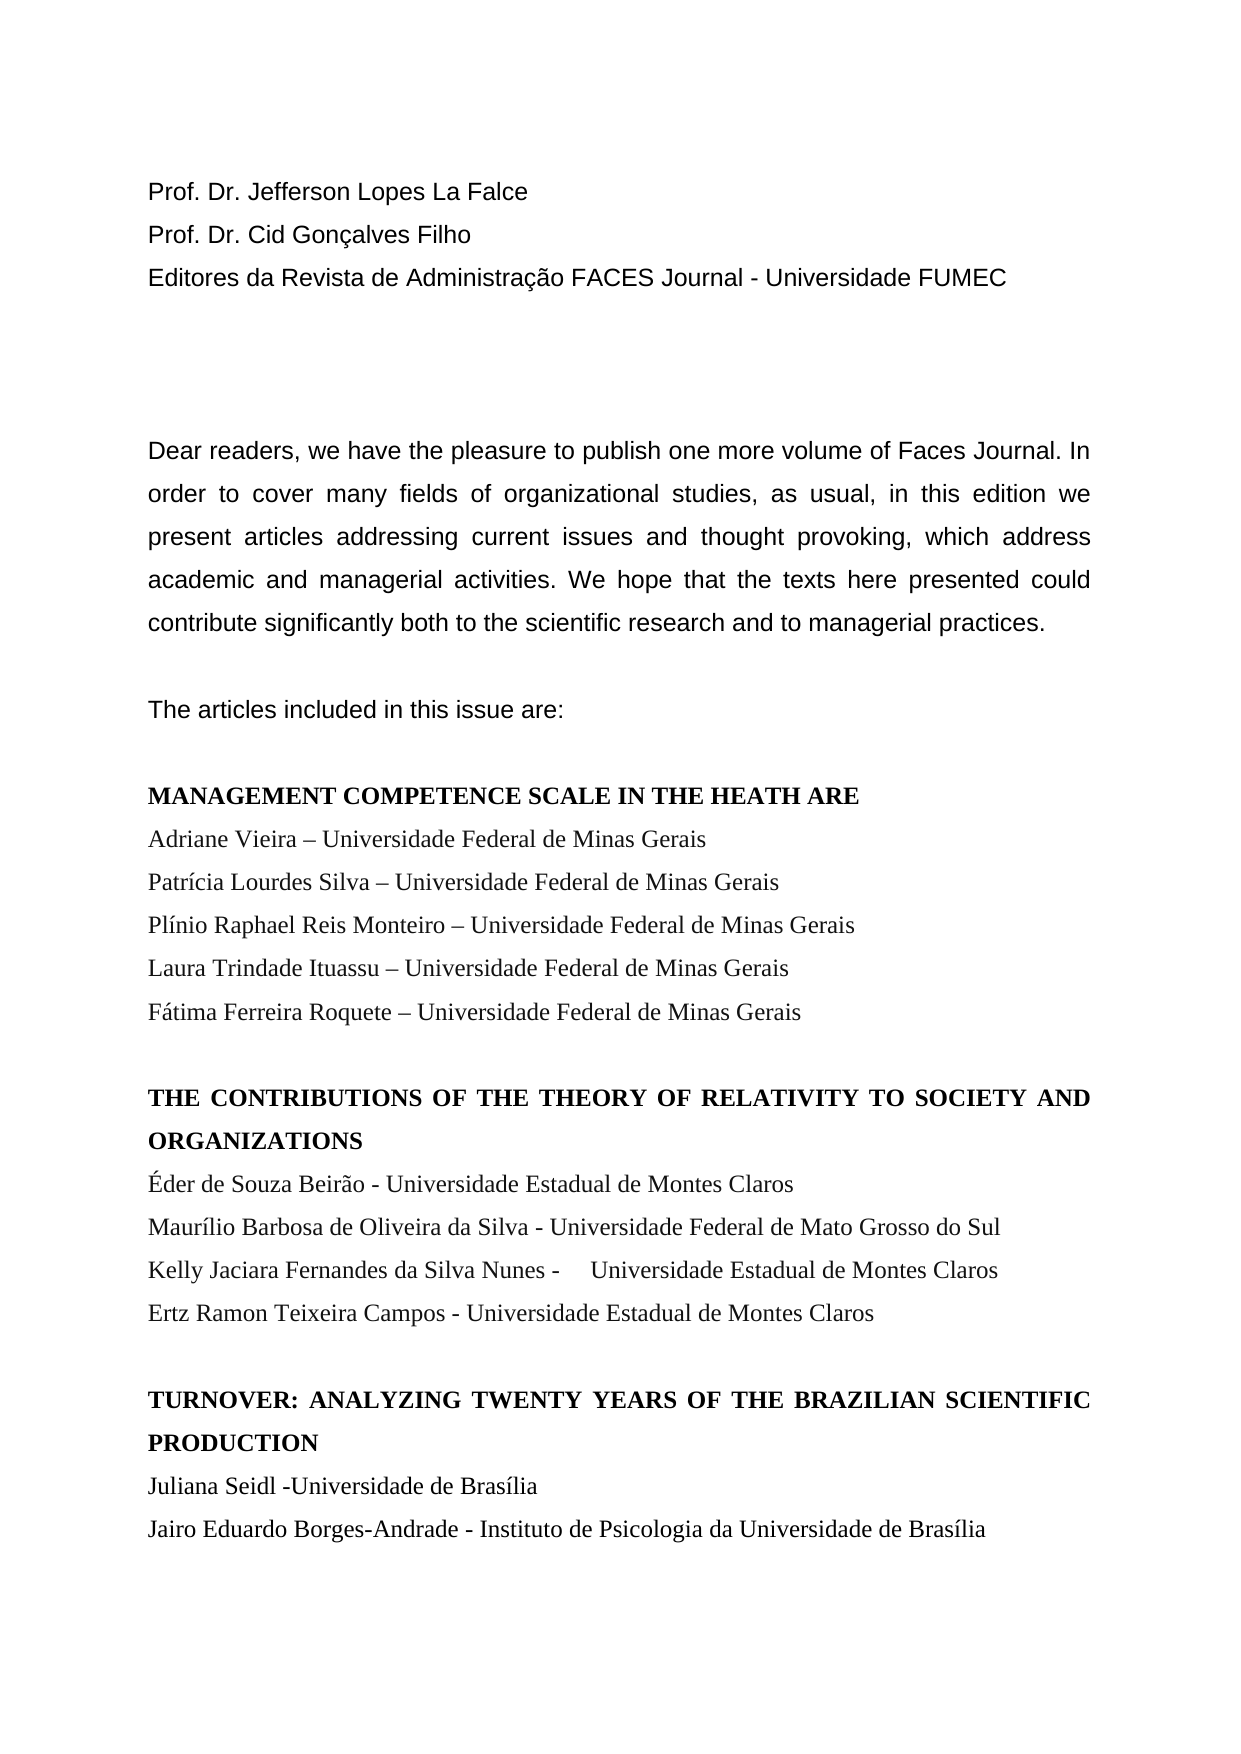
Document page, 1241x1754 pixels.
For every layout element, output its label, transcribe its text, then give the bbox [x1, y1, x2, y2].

text Prof. Dr. Jefferson Lopes La Falce [148, 177, 1092, 206]
text MANAGEMENT COMPETENCE SCALE IN THE HEATH ARE [148, 781, 1092, 810]
text Editores da Revista de Administração FACES Journal - Universidade FUMEC [148, 263, 1092, 292]
text Prof. Dr. Cid Gonçalves Filho [148, 220, 1092, 249]
text Maurílio Barbosa de Oliveira da Silva - Universidade Federal de Mato Grosso do Sul [148, 1212, 1092, 1241]
text Ertz Ramon Teixeira Campos - Universidade Estadual de Montes Claros [148, 1298, 1092, 1327]
text THE CONTRIBUTIONS OF THE THEORY OF RELATIVITY TO SOCIETY AND ORGANIZATIONS [148, 1083, 1092, 1155]
text Juliana Seidl -Universidade de Brasília [148, 1471, 1092, 1500]
text The articles included in this issue are: [148, 695, 1092, 723]
text Fátima Ferreira Roquete – Universidade Federal de Minas Gerais [148, 997, 1092, 1025]
text Turnover: AnalyZING TWENTY YEARS OF the Brazilian Scientific Production [148, 1385, 1092, 1457]
text Laura Trindade Ituassu – Universidade Federal de Minas Gerais [148, 953, 1092, 982]
text Plínio Raphael Reis Monteiro – Universidade Federal de Minas Gerais [148, 910, 1092, 939]
text Patrícia Lourdes Silva – Universidade Federal de Minas Gerais [148, 867, 1092, 896]
text Dear readers, we have the pleasure to publish one more volume of Faces Journal. In order to cover many fields of organizational studies, as usual, in this edition we present articles addressing current issues and thought provoking, which address academic and managerial activities. We hope that the texts here presented could contribute significantly both to the scientific research and to managerial practices. [148, 436, 1092, 637]
text Jairo Eduardo Borges-Andrade - Instituto de Psicologia da Universidade de Brasília [148, 1514, 1092, 1543]
text Éder de Souza Beirão - Universidade Estadual de Montes Claros [148, 1169, 1092, 1198]
text Adriane Vieira – Universidade Federal de Minas Gerais [148, 824, 1092, 853]
text Kelly Jaciara Fernandes da Silva Nunes - Universidade Estadual de Montes Claros [148, 1255, 1092, 1284]
